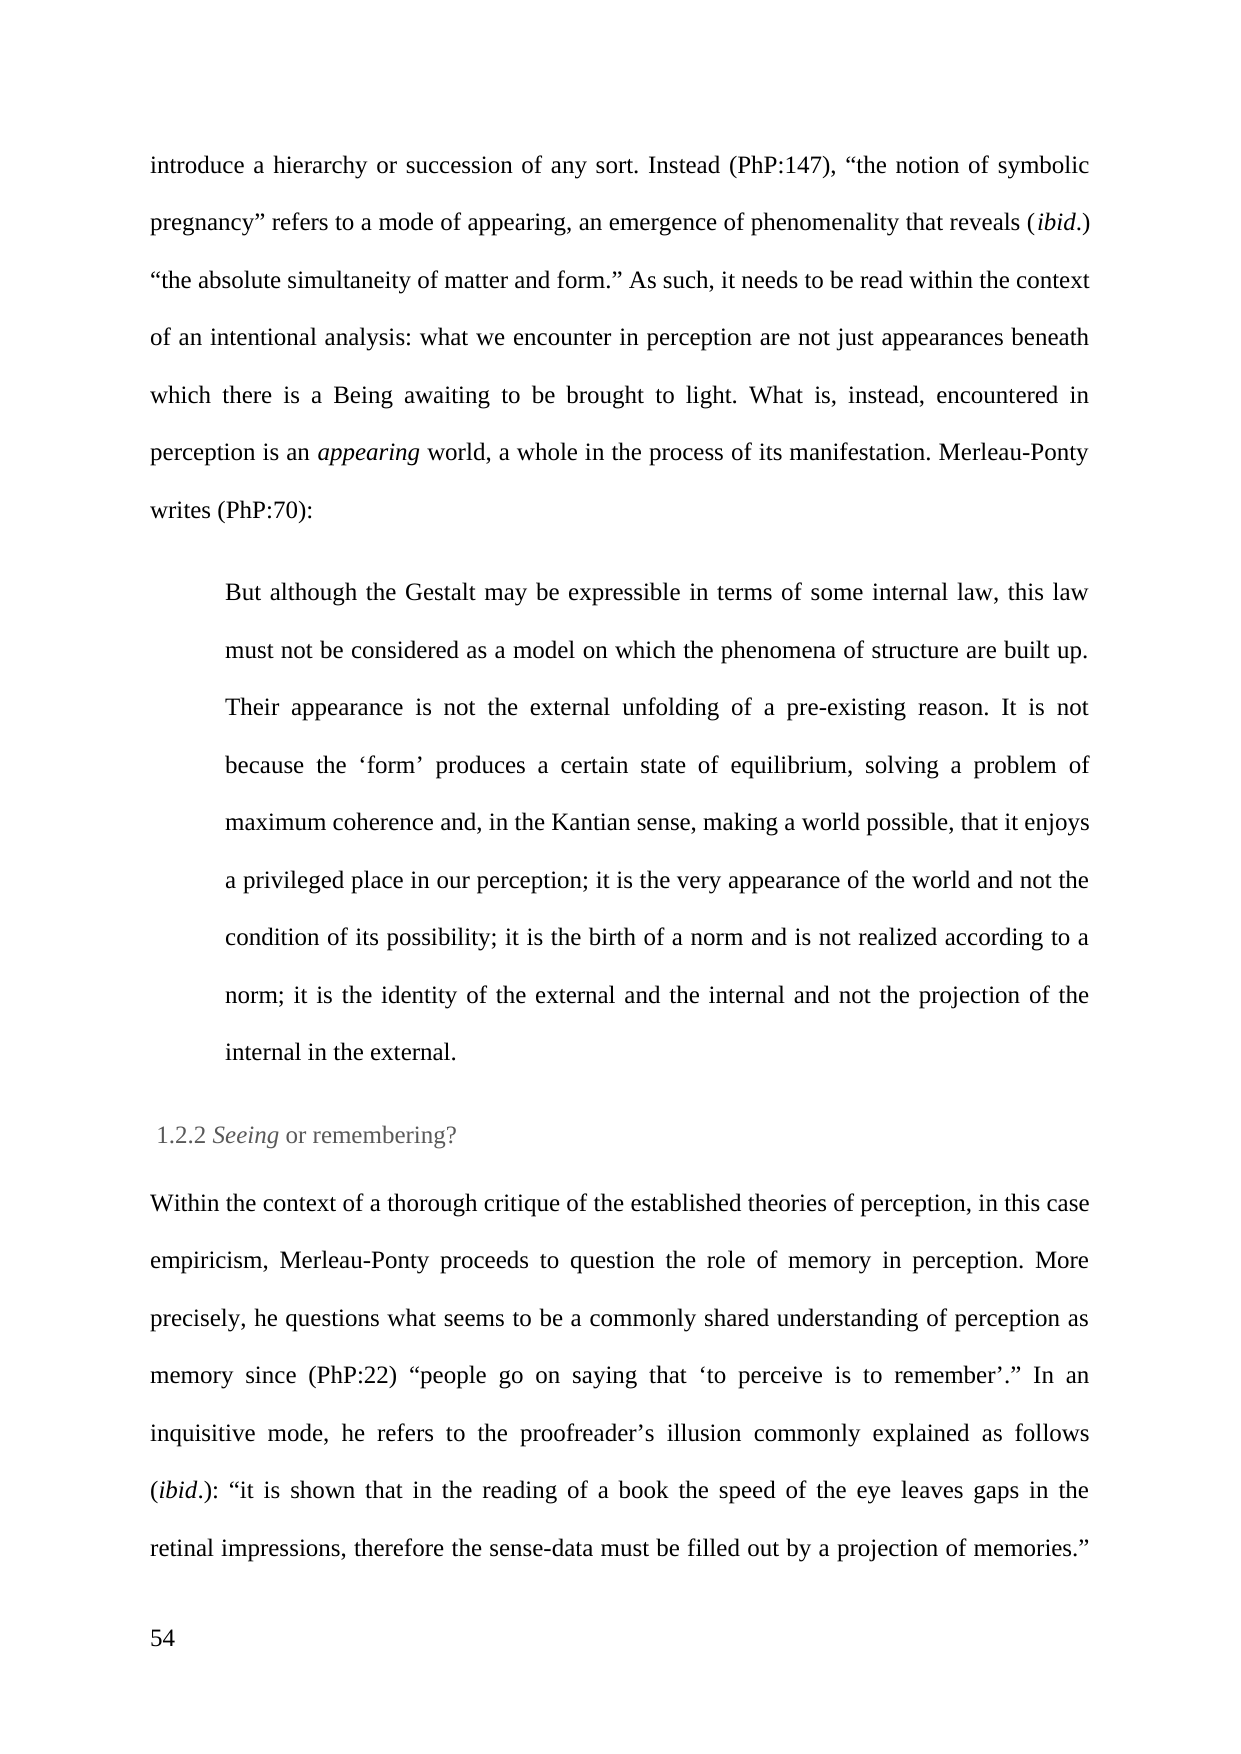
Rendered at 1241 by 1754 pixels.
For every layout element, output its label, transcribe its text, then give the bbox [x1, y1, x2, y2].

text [150, 150, 1090, 524]
text 1.2.2 Seeing or remembering? [150, 1120, 1090, 1149]
text But although the Gestalt may be expressible in terms of some internal law, this law must not be considered as a model on which the phenomena of structure are built up. Their appearance is not the external unfolding of a pre-existing reason. It is not because the ‘form’ produces a certain state of equilibrium, solving a problem of maximum coherence and, in the Kantian sense, making a world possible, that it enjoys a privileged place in our perception; it is the very appearance of the world and not the condition of its possibility; it is the birth of a norm and is not realized according to a norm; it is the identity of the external and the internal and not the projection of the internal in the external. [225, 577, 1090, 1066]
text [150, 1188, 1090, 1562]
